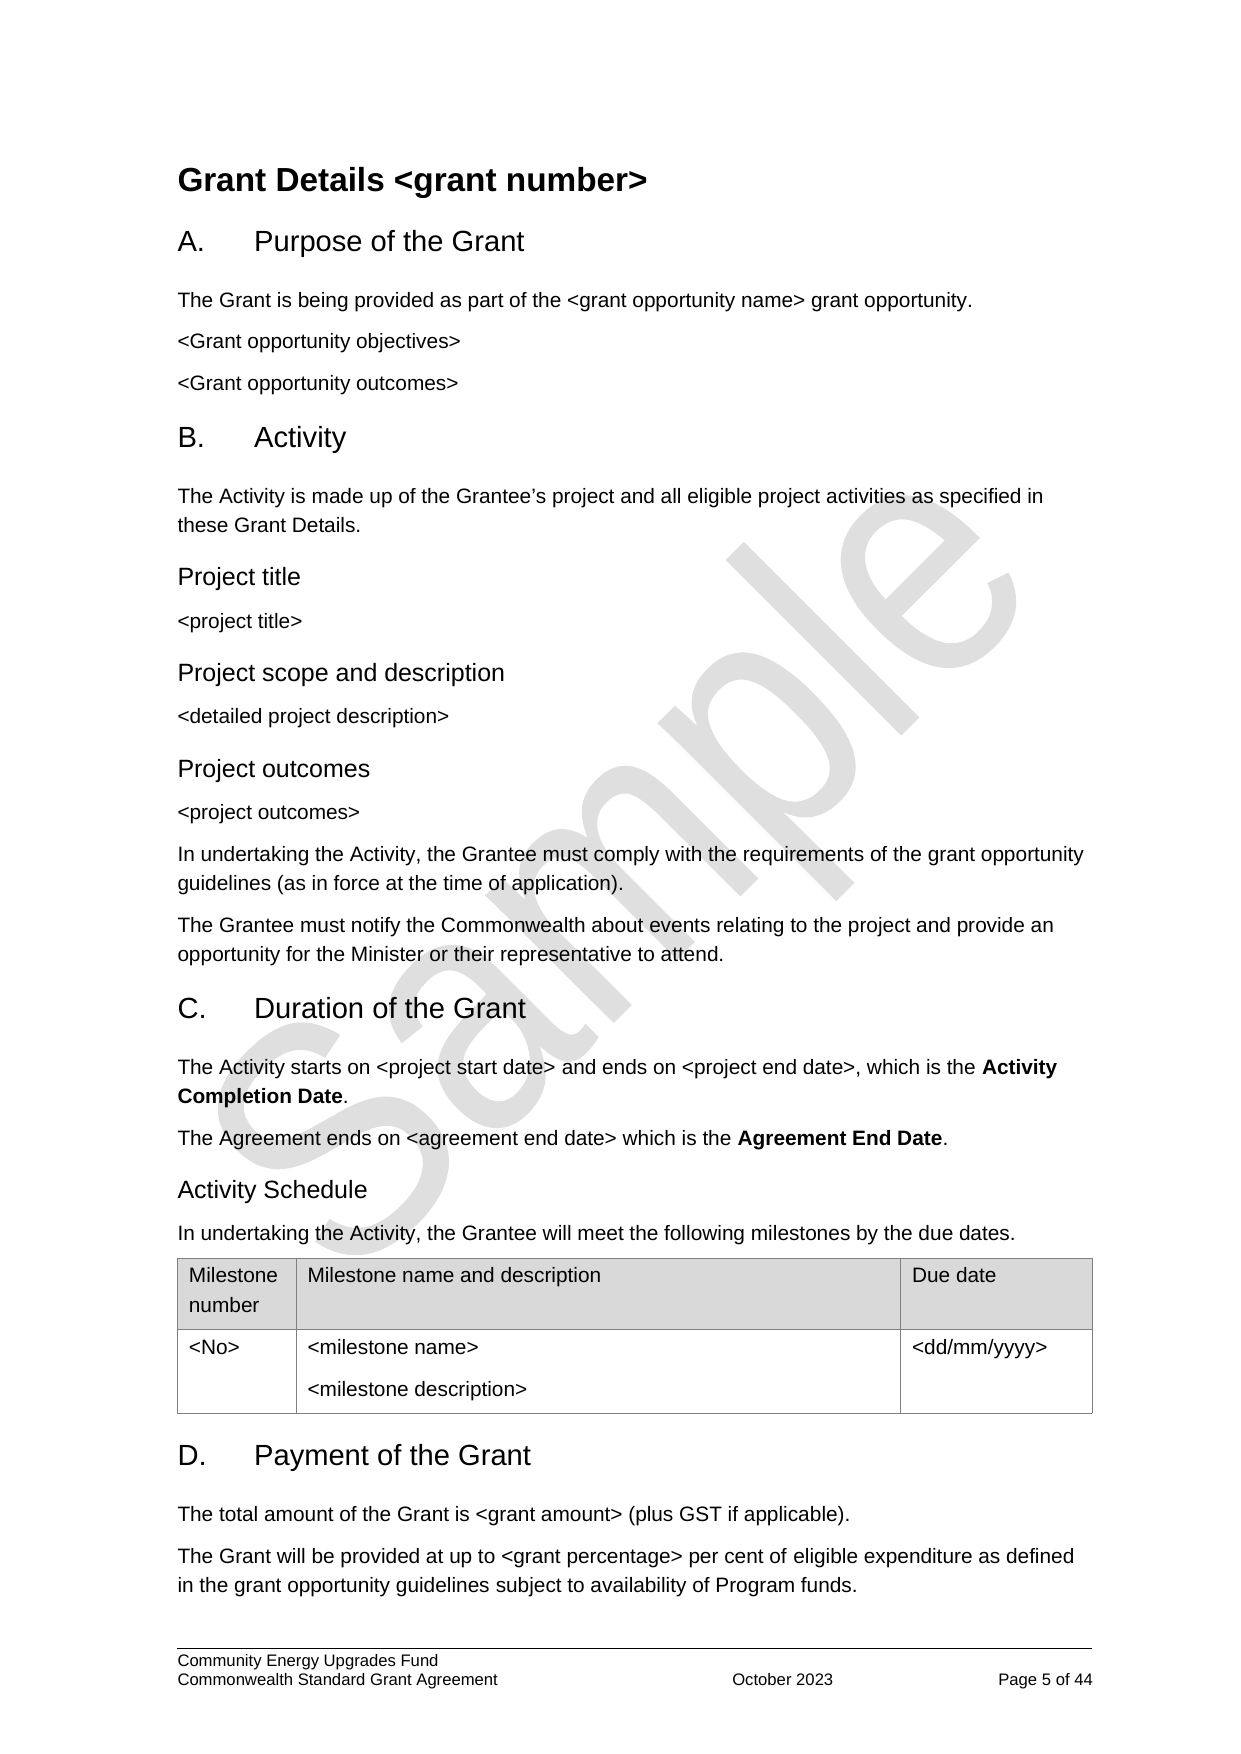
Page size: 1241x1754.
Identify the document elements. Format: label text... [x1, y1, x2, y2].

text In undertaking the Activity, the Grantee will meet the following milestones by the due dates. [177, 1216, 1092, 1245]
text <project title> [177, 603, 1092, 632]
table_cell <milestone name> <milestone description> [297, 1330, 900, 1413]
text In undertaking the Activity, the Grantee must comply with the requirements of the grant opportunity guidelines (as in force at the time of application). [177, 837, 1092, 895]
subtitle Duration of the Grant [177, 991, 1092, 1024]
text The Agreement ends on <agreement end date> which is the Agreement End Date. [177, 1120, 1092, 1149]
text The Grantee must notify the Commonwealth about events relating to the project and provide an opportunity for the Minister or their representative to attend. [177, 907, 1092, 966]
subtitle Purpose of the Grant [177, 224, 1092, 257]
table_header Milestone name and description [297, 1259, 900, 1329]
table_cell <dd/mm/yyyy> [901, 1330, 1092, 1413]
text The Grant is being provided as part of the <grant opportunity name> grant opportunity. [177, 282, 1092, 311]
text <Grant opportunity outcomes> [177, 366, 1092, 395]
subtitle Project title [177, 562, 1092, 591]
table_header Milestone number [178, 1259, 296, 1329]
text The Activity is made up of the Grantee’s project and all eligible project activities as specified in these Grant Details. [177, 478, 1092, 537]
text <project outcomes> [177, 795, 1092, 824]
text The Grant will be provided at up to <grant percentage> per cent of eligible expenditure as defined in the grant opportunity guidelines subject to availability of Program funds. [177, 1538, 1092, 1597]
text <detailed project description> [177, 699, 1092, 728]
table_header Due date [901, 1259, 1092, 1329]
subtitle Activity Schedule [177, 1174, 1092, 1203]
table_cell <No> [178, 1330, 296, 1413]
subtitle Activity [177, 420, 1092, 453]
subtitle Project scope and description [177, 657, 1092, 687]
text <Grant opportunity objectives> [177, 324, 1092, 353]
subtitle Payment of the Grant [177, 1438, 1092, 1472]
subtitle Project outcomes [177, 753, 1092, 782]
text The Activity starts on <project start date> and ends on <project end date>, which is the Activity Completion Date. [177, 1049, 1092, 1108]
subtitle Grant Details <grant number> [177, 160, 1092, 199]
text The total amount of the Grant is <grant amount> (plus GST if applicable). [177, 1497, 1092, 1526]
